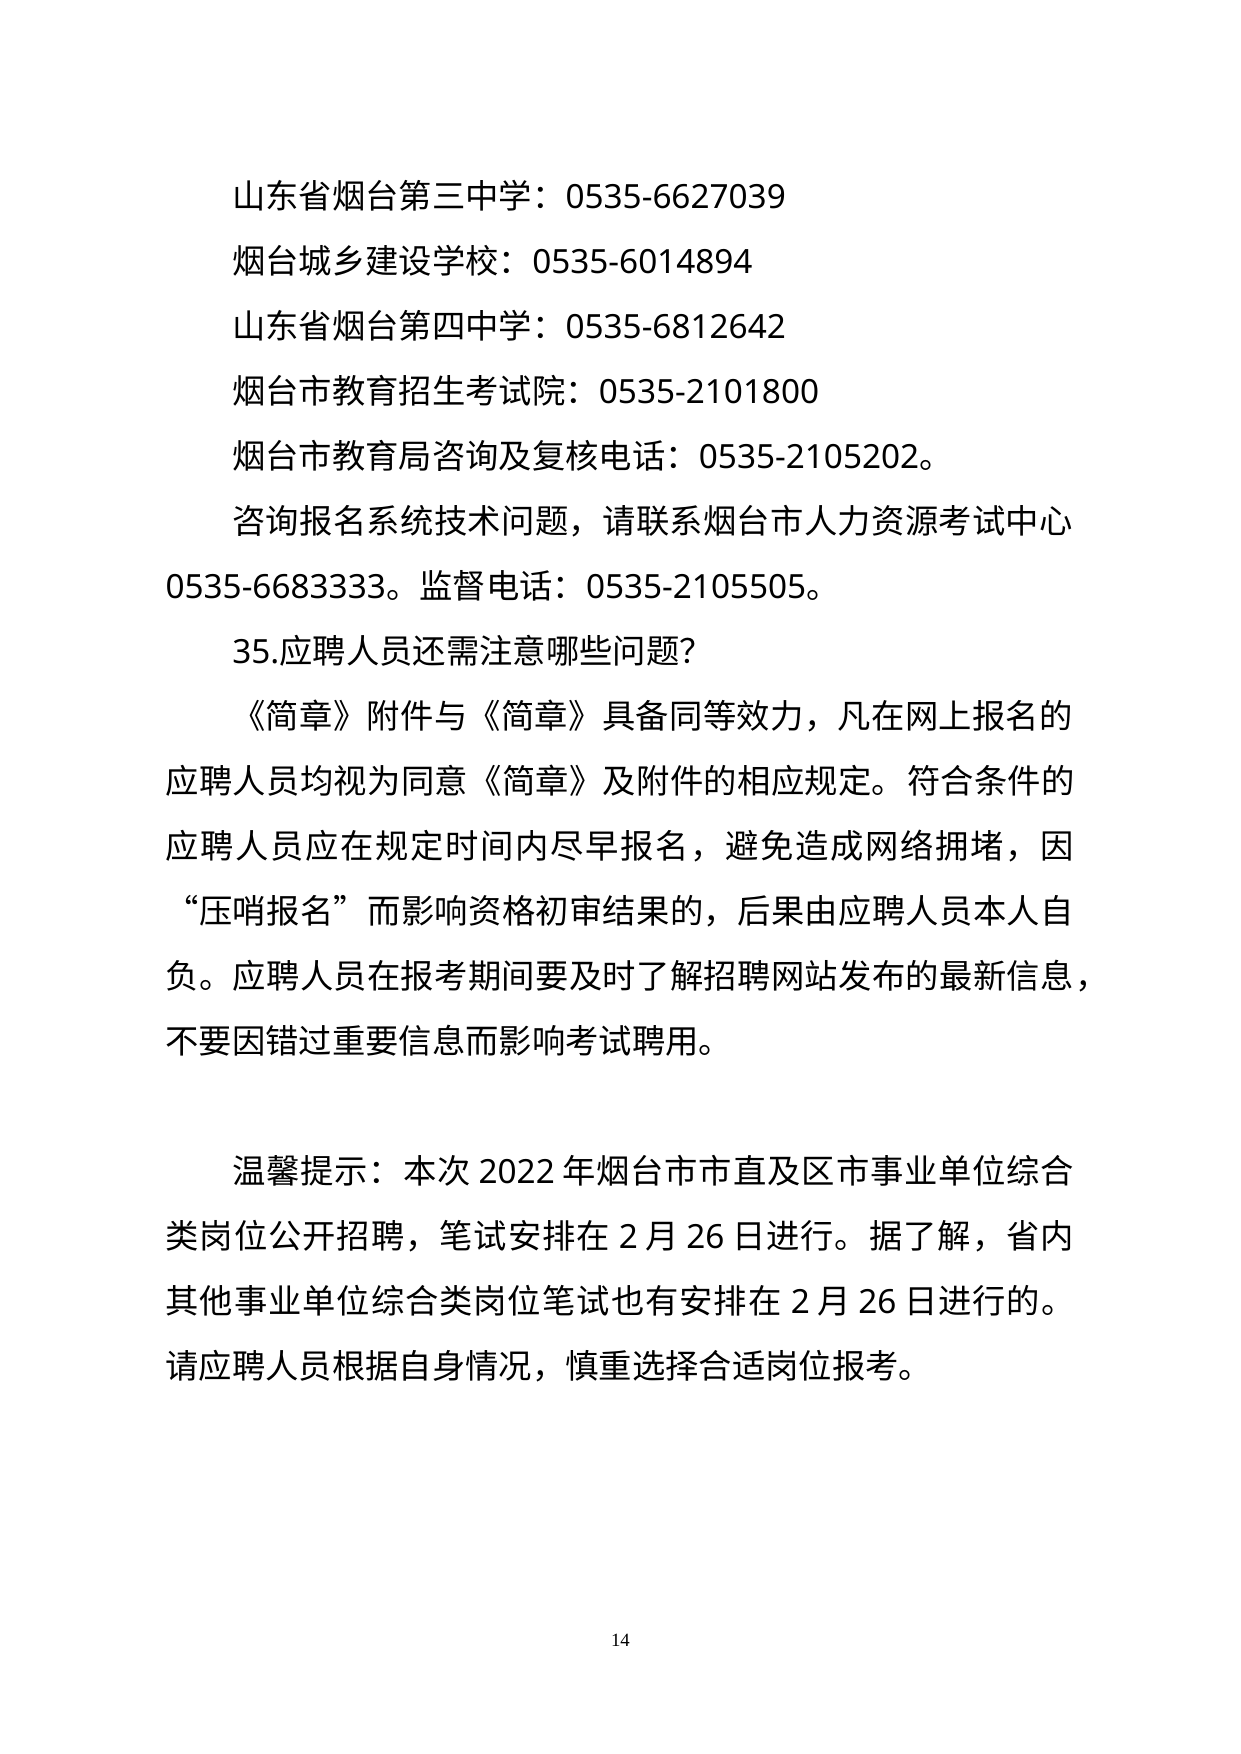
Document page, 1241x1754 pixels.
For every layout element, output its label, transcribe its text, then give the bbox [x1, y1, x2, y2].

text 《简章》附件与《简章》具备同等效力，凡在网上报名的应聘人员均视为同意《简章》及附件的相应规定。符合条件的应聘人员应在规定时间内尽早报名，避免造成网络拥堵，因“压哨报名”而影响资格初审结果的，后果由应聘人员本人自负。应聘人员在报考期间要及时了解招聘网站发布的最新信息，不要因错过重要信息而影响考试聘用。 [165, 682, 1075, 1072]
text 烟台城乡建设学校：0535-6014894 [165, 227, 1075, 292]
text 温馨提示：本次2022年烟台市市直及区市事业单位综合类岗位公开招聘，笔试安排在2月26日进行。据了解，省内其他事业单位综合类岗位笔试也有安排在2月26日进行的。请应聘人员根据自身情况，慎重选择合适岗位报考。 [165, 1137, 1075, 1397]
text 山东省烟台第四中学：0535-6812642 [165, 292, 1075, 357]
text 咨询报名系统技术问题，请联系烟台市人力资源考试中心：0535-6683333。监督电话：0535-2105505。 [165, 487, 1075, 617]
text 烟台市教育招生考试院：0535-2101800 [165, 357, 1075, 422]
text 烟台市教育局咨询及复核电话：0535-2105202。 [165, 422, 1075, 487]
text 35.应聘人员还需注意哪些问题？ [165, 617, 1075, 682]
text 山东省烟台第三中学：0535-6627039 [165, 162, 1075, 227]
